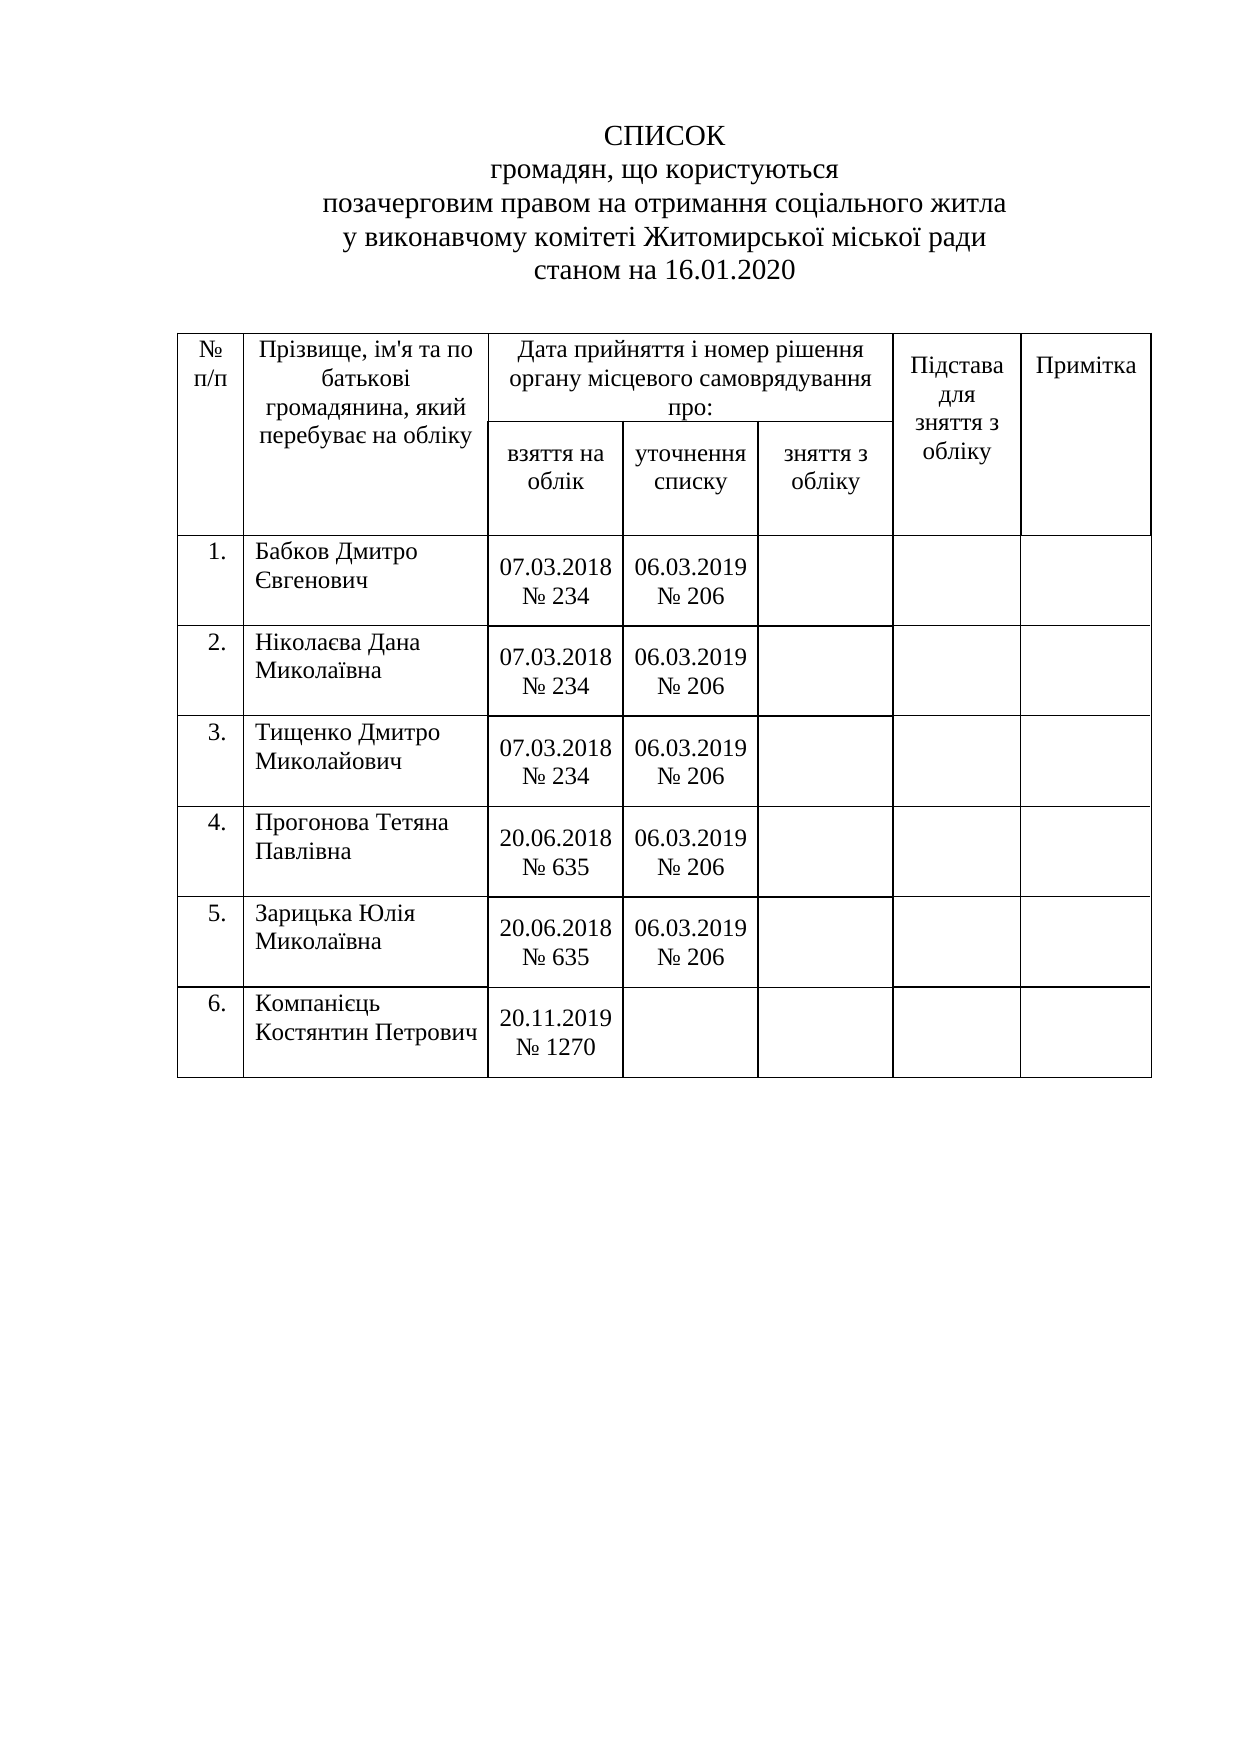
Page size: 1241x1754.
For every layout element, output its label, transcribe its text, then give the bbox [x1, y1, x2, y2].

table_cell 06.03.2019 № 206 [624, 536, 757, 625]
text станом на 16.01.2020 [177, 252, 1152, 286]
table_header Примітка [1022, 334, 1150, 535]
text СПИСОК [177, 118, 1152, 152]
table_cell [894, 807, 1020, 896]
table_cell [759, 627, 892, 715]
table_cell 06.03.2019 № 206 [624, 627, 757, 715]
table_cell 06.03.2019 № 206 [624, 807, 757, 896]
table_header № п/п [178, 334, 243, 535]
table_cell [1021, 806, 1151, 896]
table_cell [894, 536, 1020, 625]
table_cell [178, 536, 243, 625]
table_cell [759, 807, 892, 896]
table_cell [894, 716, 1020, 806]
table_cell Зарицька Юлія Миколаївна [244, 897, 487, 986]
table_header Підстава для зняття з обліку [894, 334, 1020, 535]
table_cell [1021, 986, 1151, 1077]
table_cell 20.06.2018 № 635 [489, 898, 622, 986]
table_cell [624, 988, 757, 1077]
table_header Прізвище, ім'я та по батькові громадянина, який перебуває на обліку [244, 334, 488, 535]
table_cell Ніколаєва Дана Миколаївна [244, 626, 487, 715]
table_cell [178, 626, 243, 715]
table_cell 06.03.2019 № 206 [624, 898, 757, 986]
table_cell [759, 536, 892, 625]
table_cell взяття на облік [489, 422, 622, 535]
table_cell [759, 988, 892, 1077]
table_cell Прогонова Тетяна Павлівна [244, 807, 487, 896]
text громадян, що користуються [177, 152, 1152, 185]
table_cell 20.06.2018 № 635 [489, 807, 622, 896]
table_cell [1021, 896, 1151, 986]
table_cell [894, 897, 1020, 986]
table_cell [178, 897, 243, 986]
table_header Дата прийняття і номер рішення органу місцевого самоврядування про: [489, 334, 892, 421]
table_cell [1021, 536, 1151, 625]
table_cell Бабков Дмитро Євгенович [244, 536, 487, 625]
table_cell [1021, 625, 1151, 715]
table_cell зняття з обліку [759, 422, 892, 535]
table_cell [759, 717, 892, 806]
table_cell [178, 716, 243, 806]
table_cell [759, 898, 892, 986]
table_cell [178, 988, 243, 1077]
table_cell [178, 807, 243, 896]
table_cell уточнення списку [624, 422, 757, 535]
text у виконавчому комітеті Житомирської міської ради [177, 219, 1152, 252]
table_cell 20.11.2019 № 1270 [489, 988, 622, 1077]
table_cell Компанієць Костянтин Петрович [244, 988, 487, 1077]
text позачерговим правом на отримання соціального житла [177, 185, 1152, 219]
table_cell [1021, 715, 1151, 806]
table_cell [894, 626, 1020, 715]
table_cell 07.03.2018 № 234 [489, 536, 622, 625]
table_cell 07.03.2018 № 234 [489, 717, 622, 806]
table_cell Тищенко Дмитро Миколайович [244, 716, 487, 806]
table_cell 06.03.2019 № 206 [624, 717, 757, 806]
table_cell [894, 988, 1020, 1077]
table_cell 07.03.2018 № 234 [489, 627, 622, 715]
